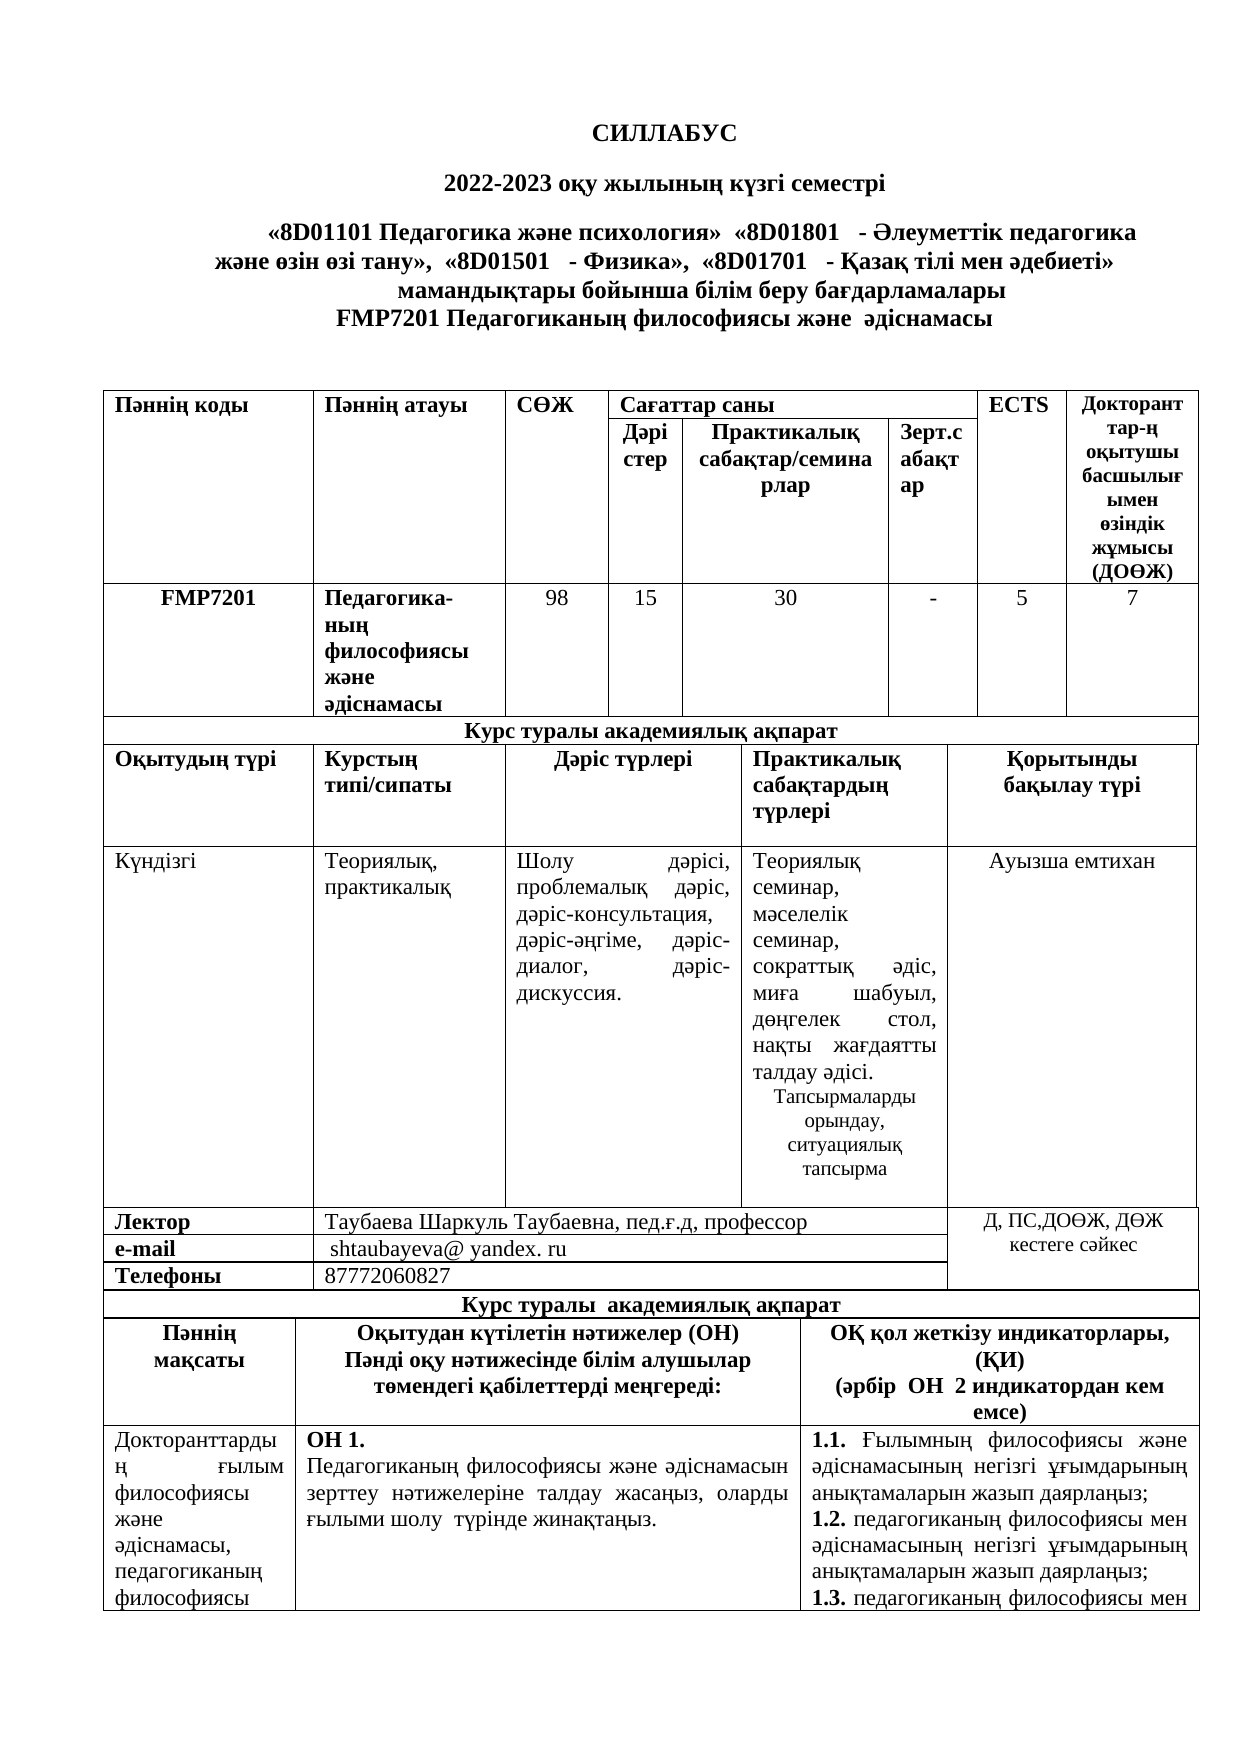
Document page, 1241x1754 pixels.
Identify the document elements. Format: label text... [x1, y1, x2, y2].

table_cell shtaubayeva@ yandex. ru [314, 1235, 947, 1261]
text СИЛЛАБУС [177, 118, 1152, 147]
table_cell Дәріс түрлері [506, 745, 741, 846]
table_cell Қорытынды бақылау түрі [948, 745, 1196, 846]
table_header Оқытудан күтілетін нәтижелер (ОН) Пәнді оқу нәтижесінде білім алушылар төмендегі қабілеттерді меңгереді: [296, 1319, 800, 1425]
table_cell Практикалық сабақтардың түрлері [742, 745, 947, 846]
table_cell 87772060827 [314, 1263, 947, 1289]
table_cell 30 [683, 584, 888, 716]
table_header Пәннің мақсаты [104, 1319, 295, 1425]
table_header СӨЖ [506, 391, 608, 583]
table_cell Ауызша емтихан [948, 847, 1196, 1207]
table_cell Күндізгі [104, 847, 313, 1207]
table_cell Дәрістер [609, 419, 682, 583]
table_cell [801, 1426, 1199, 1610]
table_cell FMP7201 [104, 584, 313, 716]
table_header Сағаттар саны [609, 391, 977, 417]
table_cell - [889, 584, 977, 716]
table_cell Теориялық, практикалық [314, 847, 505, 1207]
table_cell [104, 1426, 295, 1610]
table_cell Таубаева Шаркуль Таубаевна, пед.ғ.д, профессор [314, 1208, 947, 1234]
table_cell Зерт.сабақтар [889, 419, 977, 583]
table_header Пәннің коды [104, 391, 313, 583]
table_cell e-mail [104, 1235, 313, 1261]
table_cell 15 [609, 584, 682, 716]
table_header EСTS [978, 391, 1066, 583]
table_cell Телефоны [104, 1263, 313, 1289]
text «8D01101 Педагогика және психология» «8D01801 - Әлеуметтік педагогика және өзін өзі тану», «8D01501 - Физика», «8D01701 - Қазақ тілі мен әдебиеті» [177, 217, 1152, 275]
table_cell Практикалық сабақтар/семинарлар [683, 419, 888, 583]
table_header ОҚ қол жеткізу индикаторлары, (ҚИ) (әрбір ОН 2 индикатордан кем емсе) [801, 1319, 1199, 1425]
table_header Докторанттар-ң оқытушы басшылығымен өзіндік жұмысы (ДОӨЖ) [1067, 391, 1198, 583]
table_cell 7 [1067, 584, 1198, 716]
text мамандықтары бойынша білім беру бағдарламалары [177, 275, 1152, 303]
table_cell Педагогика- ның философиясы және әдіснамасы [314, 584, 505, 716]
text 2022-2023 оқу жылының күзгі семестрі [177, 168, 1152, 196]
table_cell Теориялық семинар, мәселелік семинар, сократтық әдіс, миға шабуыл, дөңгелек стол, нақты жағдаятты талдау әдісі. Тапсырмаларды орындау, ситуациялық тапсырма [742, 847, 947, 1207]
table_cell Лектор [104, 1208, 313, 1234]
table_cell Шолу дәрісі, проблемалық дәріс, дәріс-консультация, дәріс-әңгіме, дәріс-диалог, дәріс-дискуссия. [506, 847, 741, 1207]
table_header Пәннің атауы [314, 391, 505, 583]
table_header Курс туралы академиялық ақпарат [104, 1291, 1199, 1317]
table_cell Оқытудың түрі [104, 745, 313, 846]
table_cell 5 [978, 584, 1066, 716]
table_cell 98 [506, 584, 608, 716]
text FMP7201 Педагогиканың философиясы және әдіснамасы [177, 303, 1152, 332]
table_cell Д, ПС,ДОӨЖ, ДӨЖ кестеге сәйкес [948, 1208, 1198, 1289]
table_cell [296, 1426, 800, 1610]
table_cell Курс туралы академиялық ақпарат [104, 717, 1198, 743]
table_cell Курстың типі/сипаты [314, 745, 505, 846]
